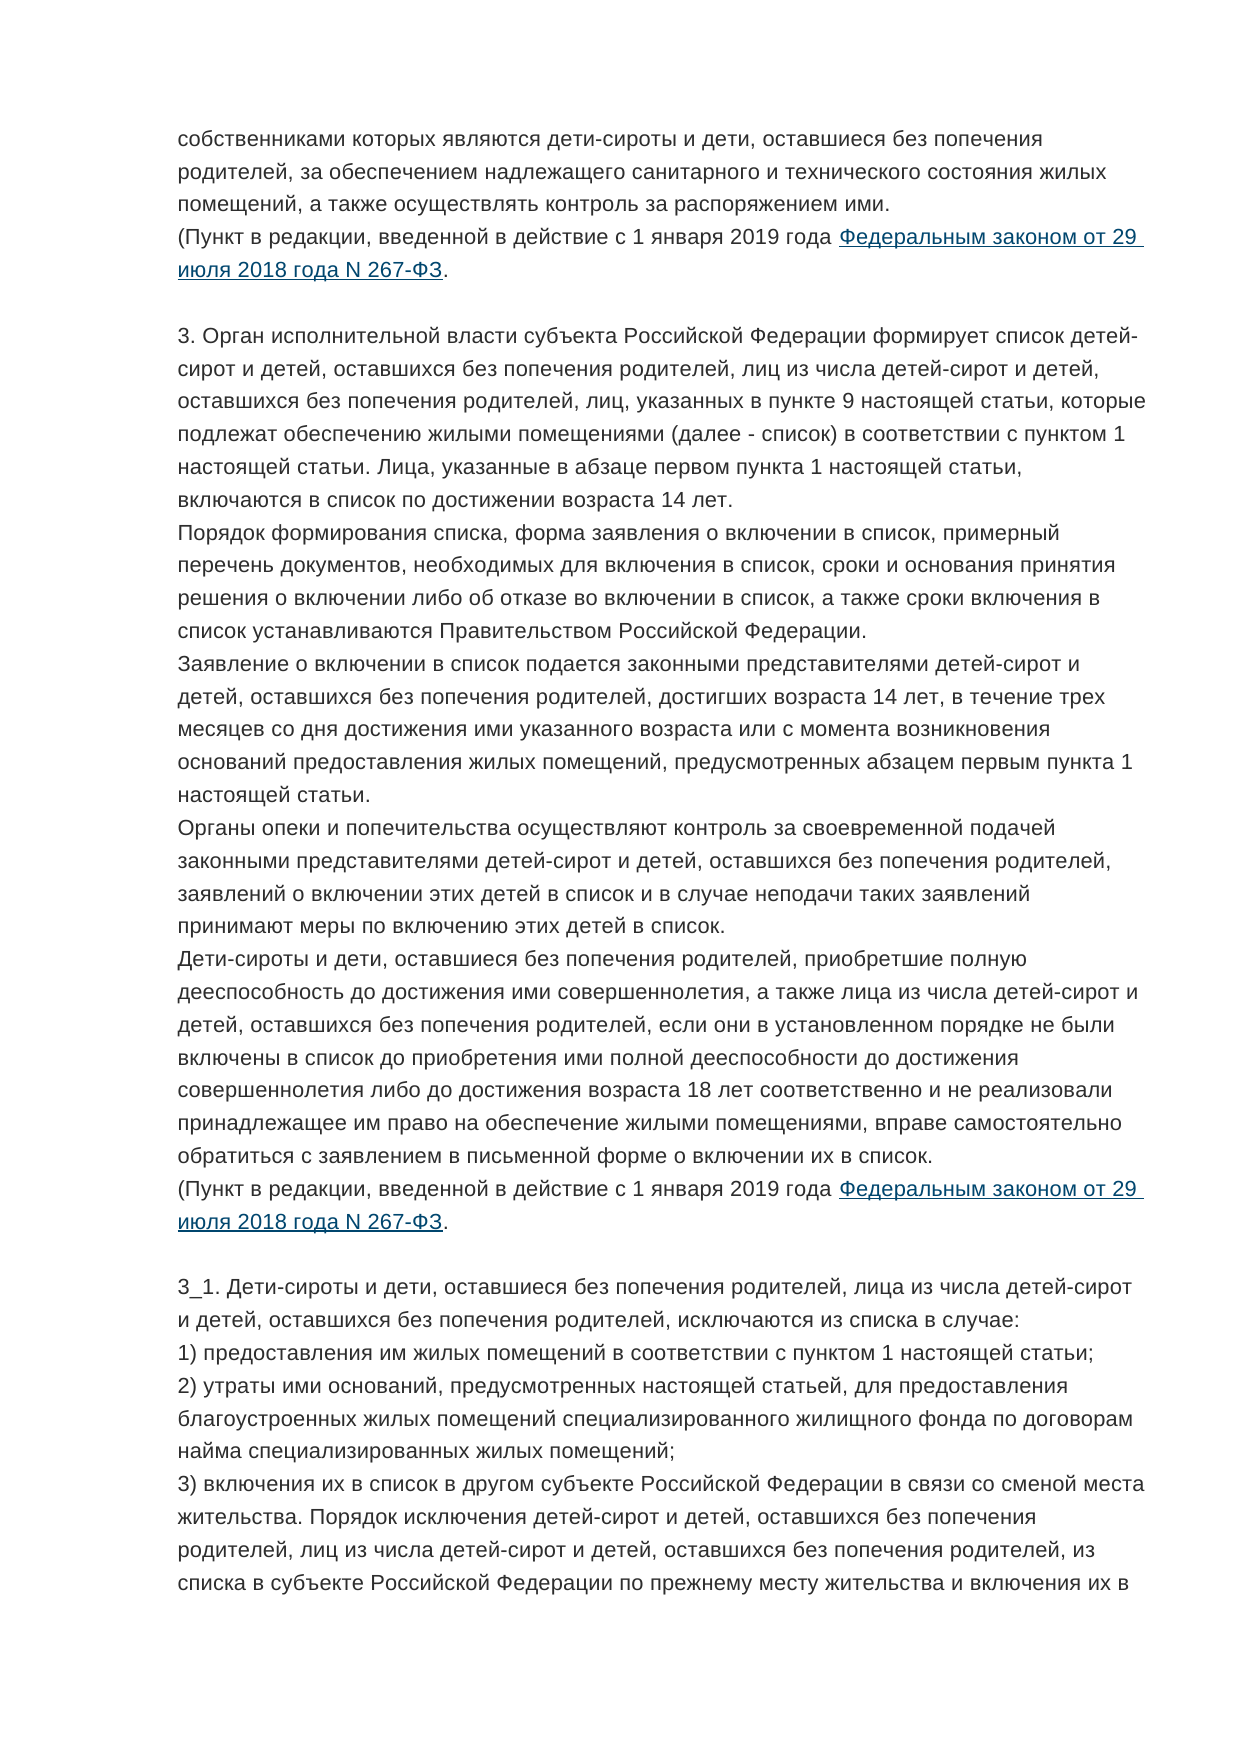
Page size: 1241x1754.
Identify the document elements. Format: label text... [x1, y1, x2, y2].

text Дети-сироты и дети, оставшиеся без попечения родителей, приобретшие полную дееспособность до достижения ими совершеннолетия, а также лица из числа детей-сирот и детей, оставшихся без попечения родителей, если они в установленном порядке не были включены в список до приобретения ими полной дееспособности до достижения совершеннолетия либо до достижения возраста 18 лет соответственно и не реализовали принадлежащее им право на обеспечение жилыми помещениями, вправе самостоятельно обратиться с заявлением в письменной форме о включении их в список. (Пункт в редакции, введенной в действие с 1 января 2019 года Федеральным законом от 29 июля 2018 года N 267-ФЗ. [177, 938, 1152, 1267]
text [177, 1463, 1152, 1595]
text Заявление о включении в список подается законными представителями детей-сирот и детей, оставшихся без попечения родителей, достигших возраста 14 лет, в течение трех месяцев со дня достижения ими указанного возраста или с момента возникновения оснований предоставления жилых помещений, предусмотренных абзацем первым пункта 1 настоящей статьи. [177, 643, 1152, 807]
text 3_1. Дети-сироты и дети, оставшиеся без попечения родителей, лица из числа детей-сирот и детей, оставшихся без попечения родителей, исключаются из списка в случае: [177, 1267, 1152, 1332]
text Порядок формирования списка, форма заявления о включении в список, примерный перечень документов, необходимых для включения в список, сроки и основания принятия решения о включении либо об отказе во включении в список, а также сроки включения в список устанавливаются Правительством Российской Федерации. [177, 512, 1152, 643]
text Органы опеки и попечительства осуществляют контроль за своевременной подачей законными представителями детей-сирот и детей, оставшихся без попечения родителей, заявлений о включении этих детей в список и в случае неподачи таких заявлений принимают меры по включению этих детей в список. [177, 807, 1152, 938]
text 3. Орган исполнительной власти субъекта Российской Федерации формирует список детей-сирот и детей, оставшихся без попечения родителей, лиц из числа детей-сирот и детей, оставшихся без попечения родителей, лиц, указанных в пункте 9 настоящей статьи, которые подлежат обеспечению жилыми помещениями (далее - список) в соответствии с пунктом 1 настоящей статьи. Лица, указанные в абзаце первом пункта 1 настоящей статьи, включаются в список по достижении возраста 14 лет. [177, 315, 1152, 512]
text 2) утраты ими оснований, предусмотренных настоящей статьей, для предоставления благоустроенных жилых помещений специализированного жилищного фонда по договорам найма специализированных жилых помещений; [177, 1365, 1152, 1463]
text 1) предоставления им жилых помещений в соответствии с пунктом 1 настоящей статьи; [177, 1332, 1152, 1365]
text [177, 118, 1152, 315]
